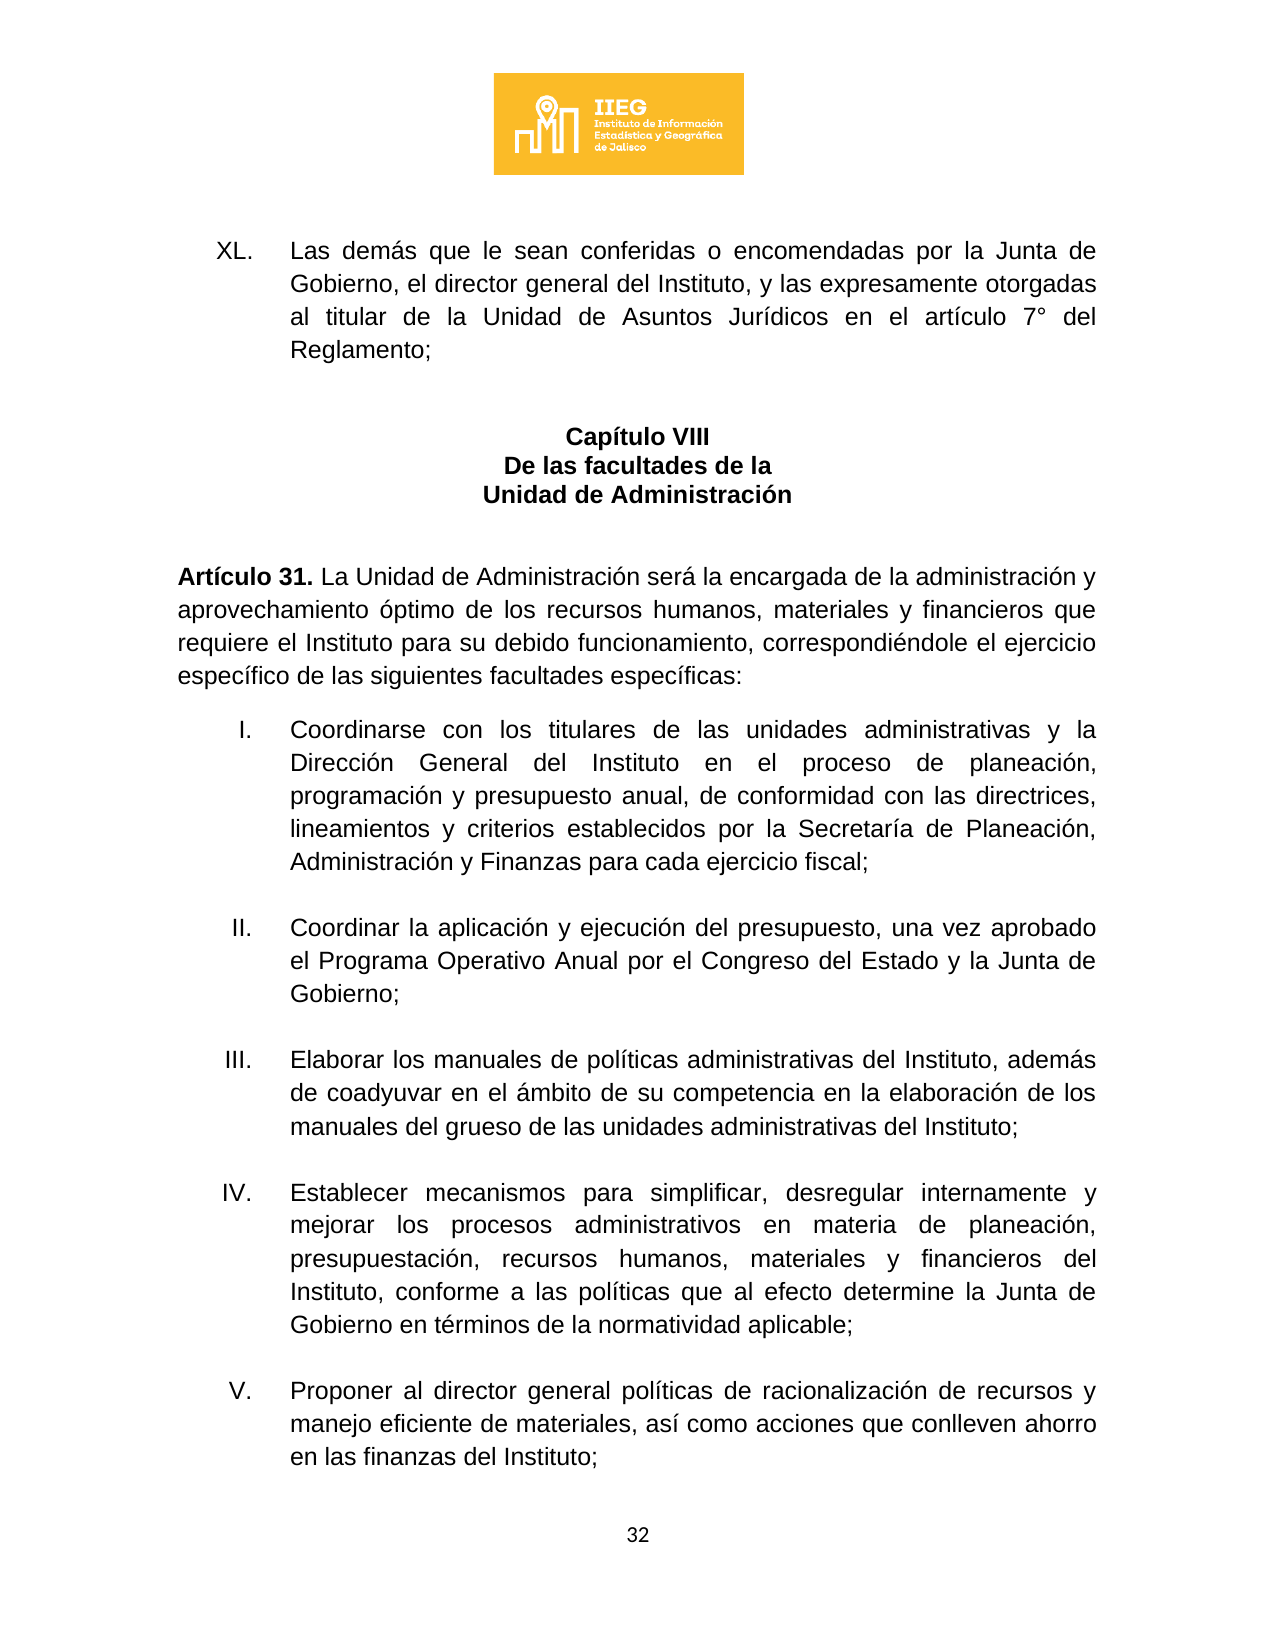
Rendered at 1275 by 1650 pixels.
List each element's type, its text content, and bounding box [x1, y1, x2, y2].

list Proponer al director general políticas de racionalización de recursos y manejo eficiente de materiales, así como acciones que conlleven ahorro en las finanzas del Instituto; [252, 1376, 1098, 1470]
list Las demás que le sean conferidas o encomendadas por la Junta de Gobierno, el director general del Instituto, y las expresamente otorgadas al titular de la Unidad de Asuntos Jurídicos en el artículo 7° del Reglamento; [216, 236, 1098, 364]
text De las facultades de la [177, 451, 1098, 480]
text Unidad de Administración [177, 480, 1098, 508]
list Elaborar los manuales de políticas administrativas del Instituto, además de coadyuvar en el ámbito de su competencia en la elaboración de los manuales del grueso de las unidades administrativas del Instituto; [252, 1045, 1098, 1140]
text Artículo 31. La Unidad de Administración será la encargada de la administración y aprovechamiento óptimo de los recursos humanos, materiales y financieros que requiere el Instituto para su debido funcionamiento, correspondiéndole el ejercicio específico de las siguientes facultades específicas: [177, 562, 1098, 690]
list Coordinar la aplicación y ejecución del presupuesto, una vez aprobado el Programa Operativo Anual por el Congreso del Estado y la Junta de Gobierno; [252, 913, 1098, 1008]
list Establecer mecanismos para simplificar, desregular internamente y mejorar los procesos administrativos en materia de planeación, presupuestación, recursos humanos, materiales y financieros del Instituto, conforme a las políticas que al efecto determine la Junta de Gobierno en términos de la normatividad aplicable; [252, 1177, 1098, 1338]
list Coordinarse con los titulares de las unidades administrativas y la Dirección General del Instituto en el proceso de planeación, programación y presupuesto anual, de conformidad con las directrices, lineamientos y criterios establecidos por la Secretaría de Planeación, Administración y Finanzas para cada ejercicio fiscal; [252, 715, 1098, 876]
picture [493, 73, 744, 175]
text Capítulo VIII [177, 422, 1098, 451]
